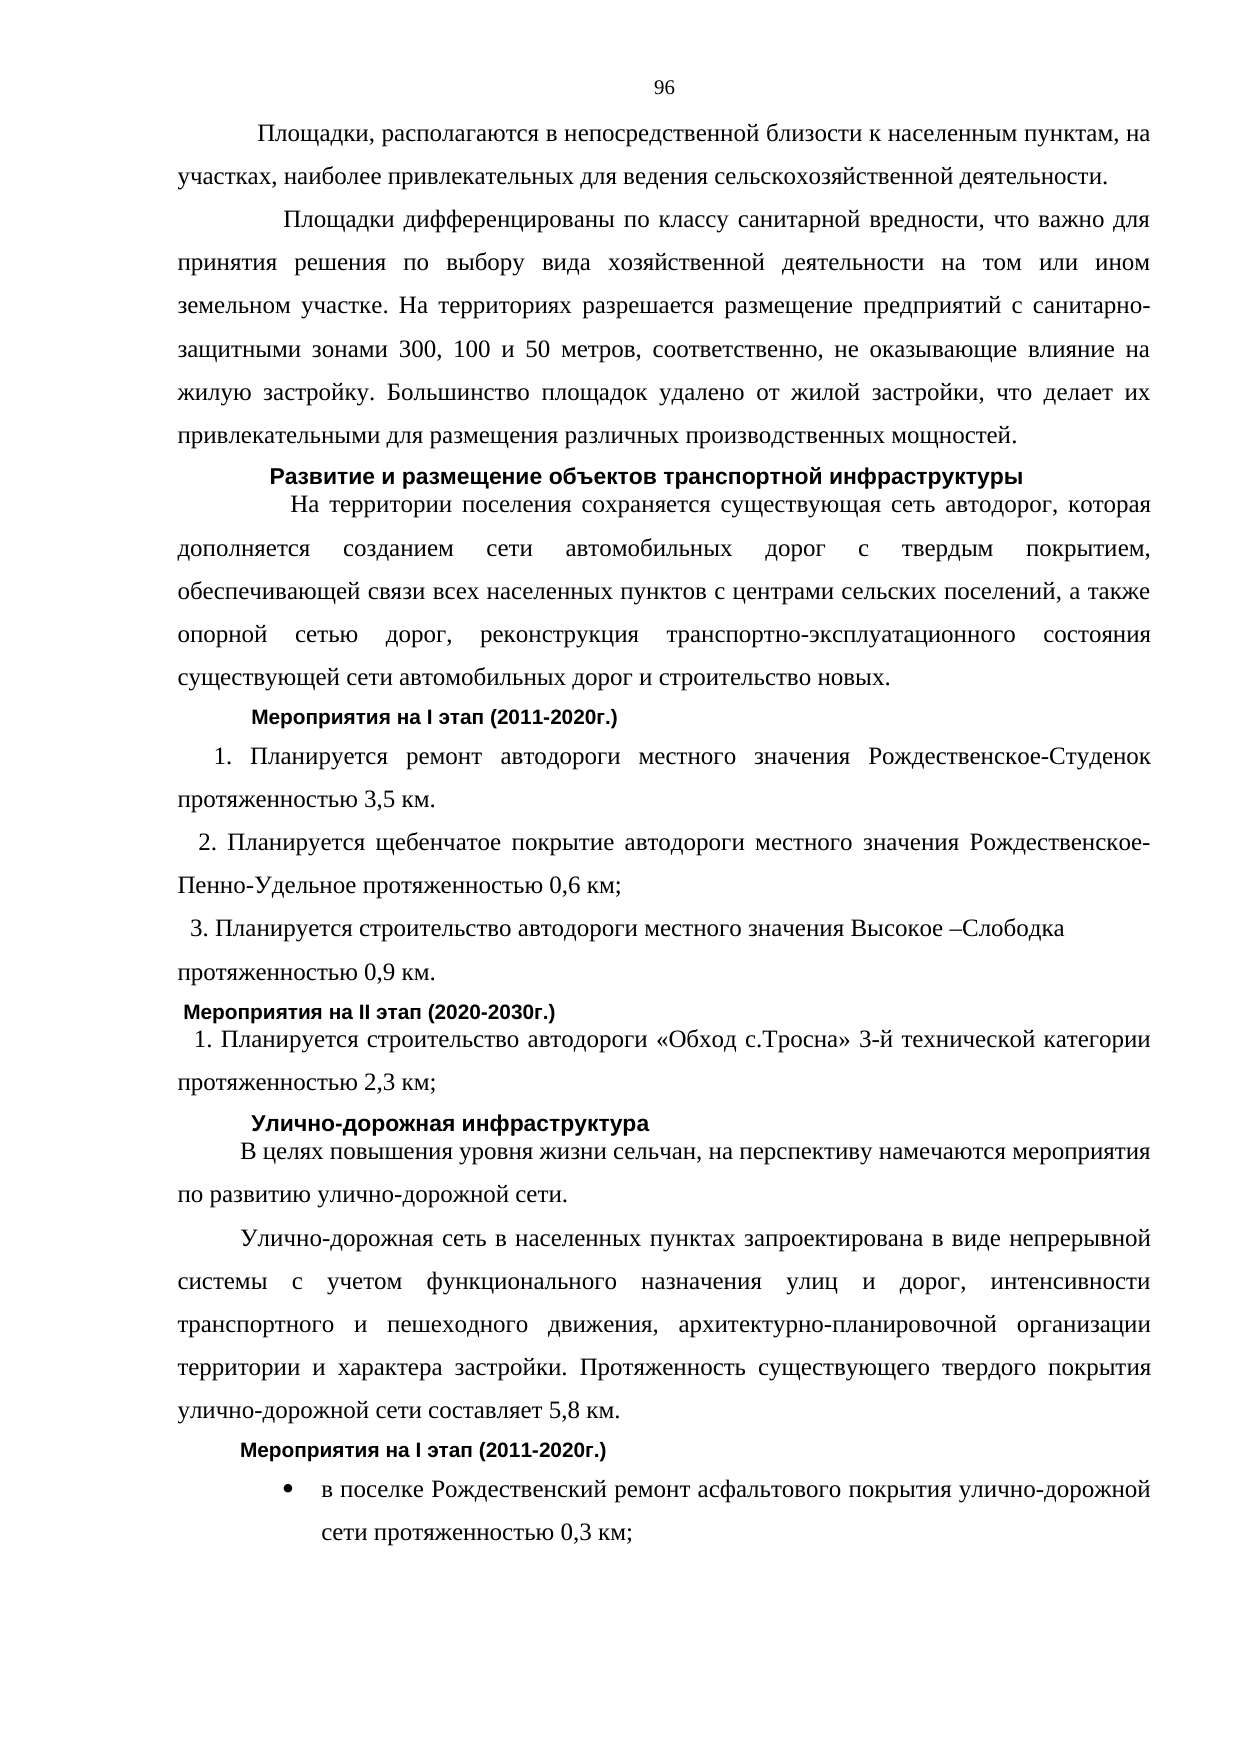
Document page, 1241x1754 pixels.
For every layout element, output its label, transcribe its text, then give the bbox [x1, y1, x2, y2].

text Улично-дорожная сеть в населенных пунктах запроектирована в виде непрерывной системы с учетом функционального назначения улиц и дорог, интенсивности транспортного и пешеходного движения, архитектурно-планировочной организации территории и характера застройки. Протяженность существующего твердого покрытия улично-дорожной сети составляет 5,8 км. [177, 1223, 1152, 1424]
text Улично-дорожная инфраструктура [177, 1110, 1152, 1136]
text В целях повышения уровня жизни сельчан, на перспективу намечаются мероприятия по развитию улично-дорожной сети. [177, 1136, 1152, 1208]
text На территории поселения сохраняется существующая сеть автодорог, которая дополняется созданием сети автомобильных дорог с твердым покрытием, обеспечивающей связи всех населенных пунктов с центрами сельских поселений, а также опорной сетью дорог, реконструкция транспортно-эксплуатационного состояния существующей сети автомобильных дорог и строительство новых. [177, 489, 1152, 691]
text 1. Планируется ремонт автодороги местного значения Рождественское-Студенок протяженностью 3,5 км. [177, 741, 1152, 813]
text Развитие и размещение объектов транспортной инфраструктуры [177, 463, 1152, 489]
text Площадки, располагаются в непосредственной близости к населенным пунктам, на участках, наиболее привлекательных для ведения сельскохозяйственной деятельности. [177, 118, 1152, 190]
text Площадки дифференцированы по классу санитарной вредности, что важно для принятия решения по выбору вида хозяйственной деятельности на том или ином земельном участке. На территориях разрешается размещение предприятий с санитарно-защитными зонами 300, 100 и 50 метров, соответственно, не оказывающие влияние на жилую застройку. Большинство площадок удалено от жилой застройки, что делает их привлекательными для размещения различных производственных мощностей. [177, 204, 1152, 449]
text Мероприятия на I этап (2011-2020г.) [177, 1438, 1152, 1462]
text 1. Планируется строительство автодороги «Обход с.Тросна» 3-й технической категории протяженностью 2,3 км; [177, 1024, 1152, 1096]
text Мероприятия на II этап (2020-2030г.) [177, 1000, 1152, 1024]
list в поселке Рождественский ремонт асфальтового покрытия улично-дорожной сети протяженностью 0,3 км; [283, 1474, 1152, 1546]
text Мероприятия на I этап (2011-2020г.) [177, 705, 1152, 729]
text 2. Планируется щебенчатое покрытие автодороги местного значения Рождественское-Пенно-Удельное протяженностью 0,6 км; [177, 827, 1152, 899]
text 3. Планируется строительство автодороги местного значения Высокое –Слободка протяженностью 0,9 км. [177, 913, 1152, 985]
